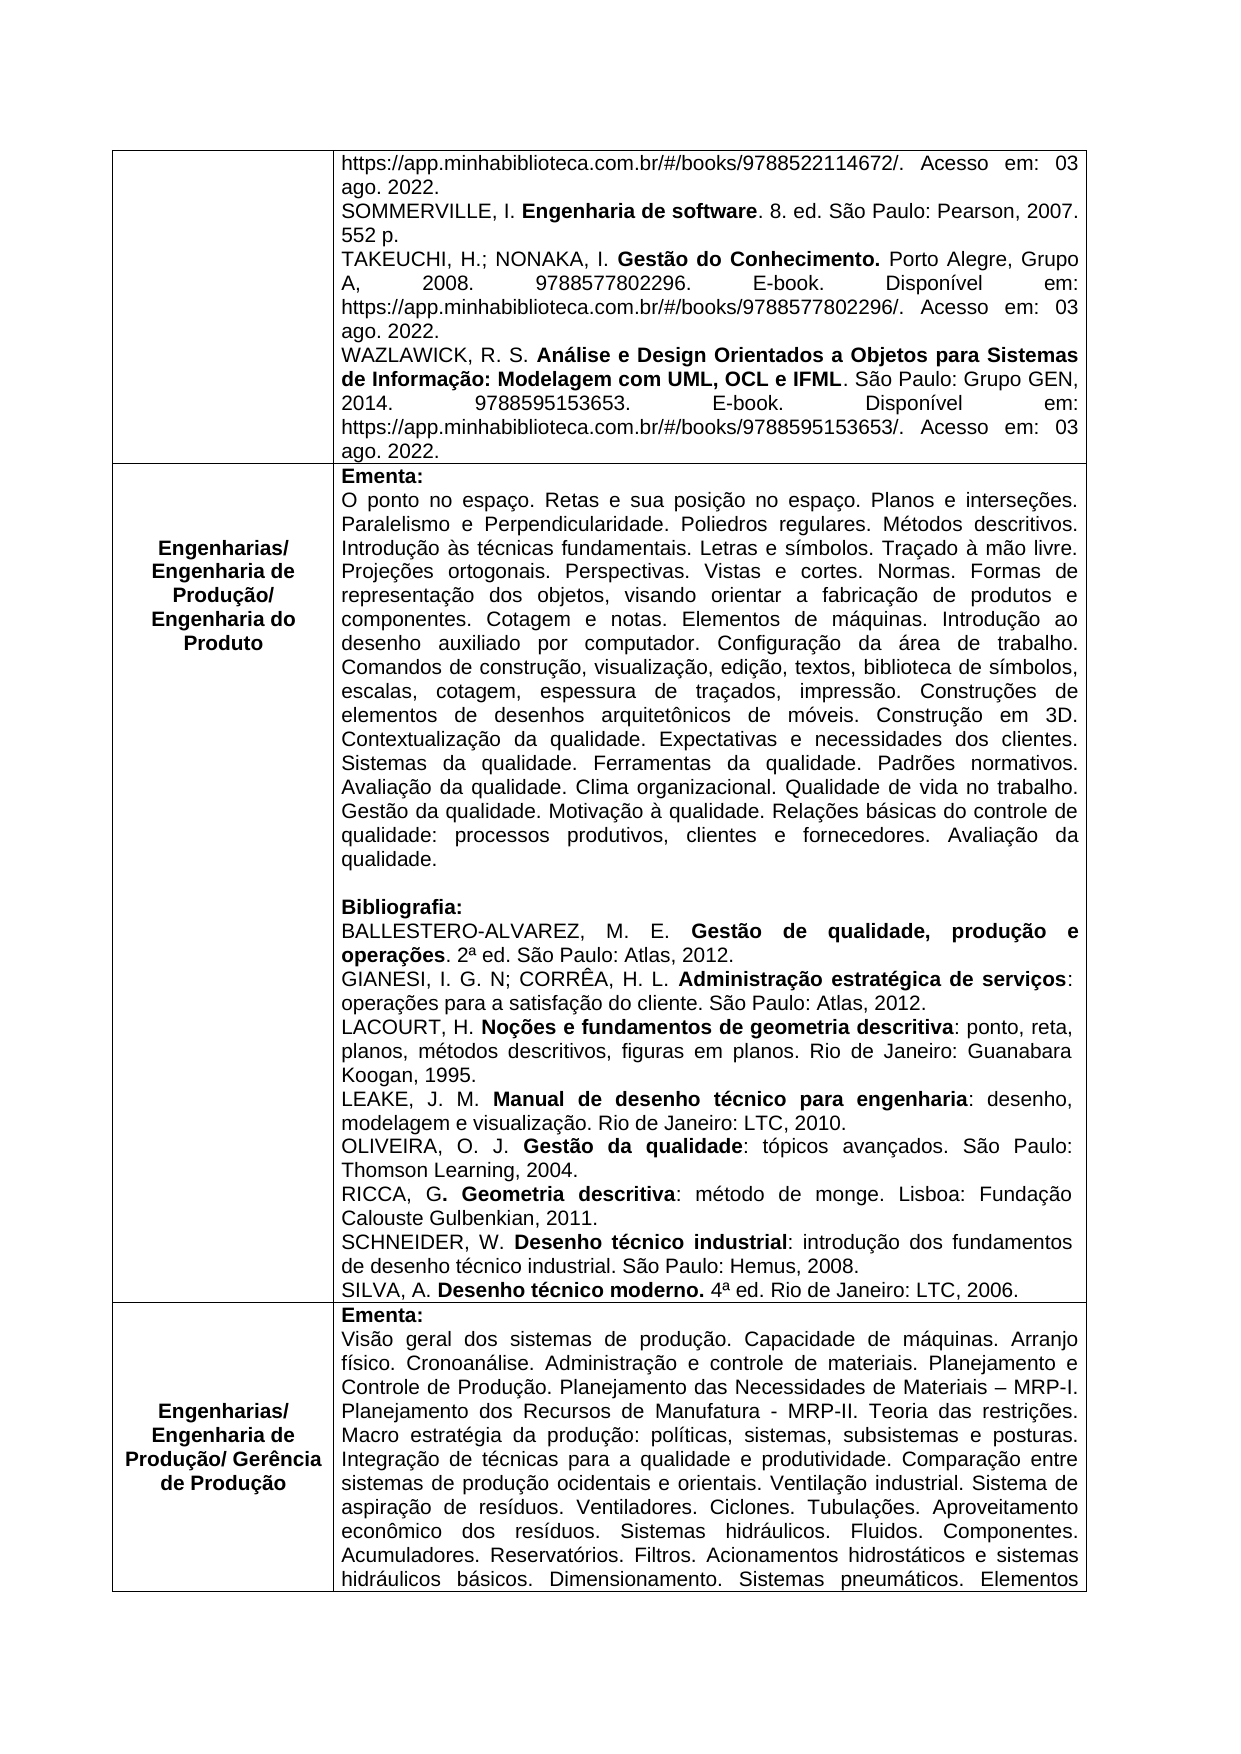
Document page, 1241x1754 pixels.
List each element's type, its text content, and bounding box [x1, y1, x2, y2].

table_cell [113, 151, 333, 462]
table_cell Ementa: O ponto no espaço. Retas e sua posição no espaço. Planos e interseções. Paralelismo e Perpendicularidade. Poliedros regulares. Métodos descritivos. Introdução às técnicas fundamentais. Letras e símbolos. Traçado à mão livre. Projeções ortogonais. Perspectivas. Vistas e cortes. Normas. Formas de representação dos objetos, visando orientar a fabricação de produtos e componentes. Cotagem e notas. Elementos de máquinas. Introdução ao desenho auxiliado por computador. Configuração da área de trabalho. Comandos de construção, visualização, edição, textos, biblioteca de símbolos, escalas, cotagem, espessura de traçados, impressão. Construções de elementos de desenhos arquitetônicos de móveis. Construção em 3D. Contextualização da qualidade. Expectativas e necessidades dos clientes. Sistemas da qualidade. Ferramentas da qualidade. Padrões normativos. Avaliação da qualidade. Clima organizacional. Qualidade de vida no trabalho. Gestão da qualidade. Motivação à qualidade. Relações básicas do controle de qualidade: processos produtivos, clientes e fornecedores. Avaliação da qualidade. Bibliografia: BALLESTERO-ALVAREZ, M. E. Gestão de qualidade, produção e operações. 2ª ed. São Paulo: Atlas, 2012. GIANESI, I. G. N; CORRÊA, H. L. Administração estratégica de serviços: operações para a satisfação do cliente. São Paulo: Atlas, 2012. LACOURT, H. Noções e fundamentos de geometria descritiva: ponto, reta, planos, métodos descritivos, figuras em planos. Rio de Janeiro: Guanabara Koogan, 1995. LEAKE, J. M. Manual de desenho técnico para engenharia: desenho, modelagem e visualização. Rio de Janeiro: LTC, 2010. OLIVEIRA, O. J. Gestão da qualidade: tópicos avançados. São Paulo: Thomson Learning, 2004. RICCA, G. Geometria descritiva: método de monge. Lisboa: Fundação Calouste Gulbenkian, 2011. SCHNEIDER, W. Desenho técnico industrial: introdução dos fundamentos de desenho técnico industrial. São Paulo: Hemus, 2008. SILVA, A. Desenho técnico moderno. 4ª ed. Rio de Janeiro: LTC, 2006. [334, 464, 1086, 1302]
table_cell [113, 1303, 333, 1591]
table_cell Engenharias/ Engenharia de Produção/ Engenharia do Produto [113, 464, 333, 1302]
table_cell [334, 1303, 1086, 1591]
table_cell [334, 151, 1086, 462]
